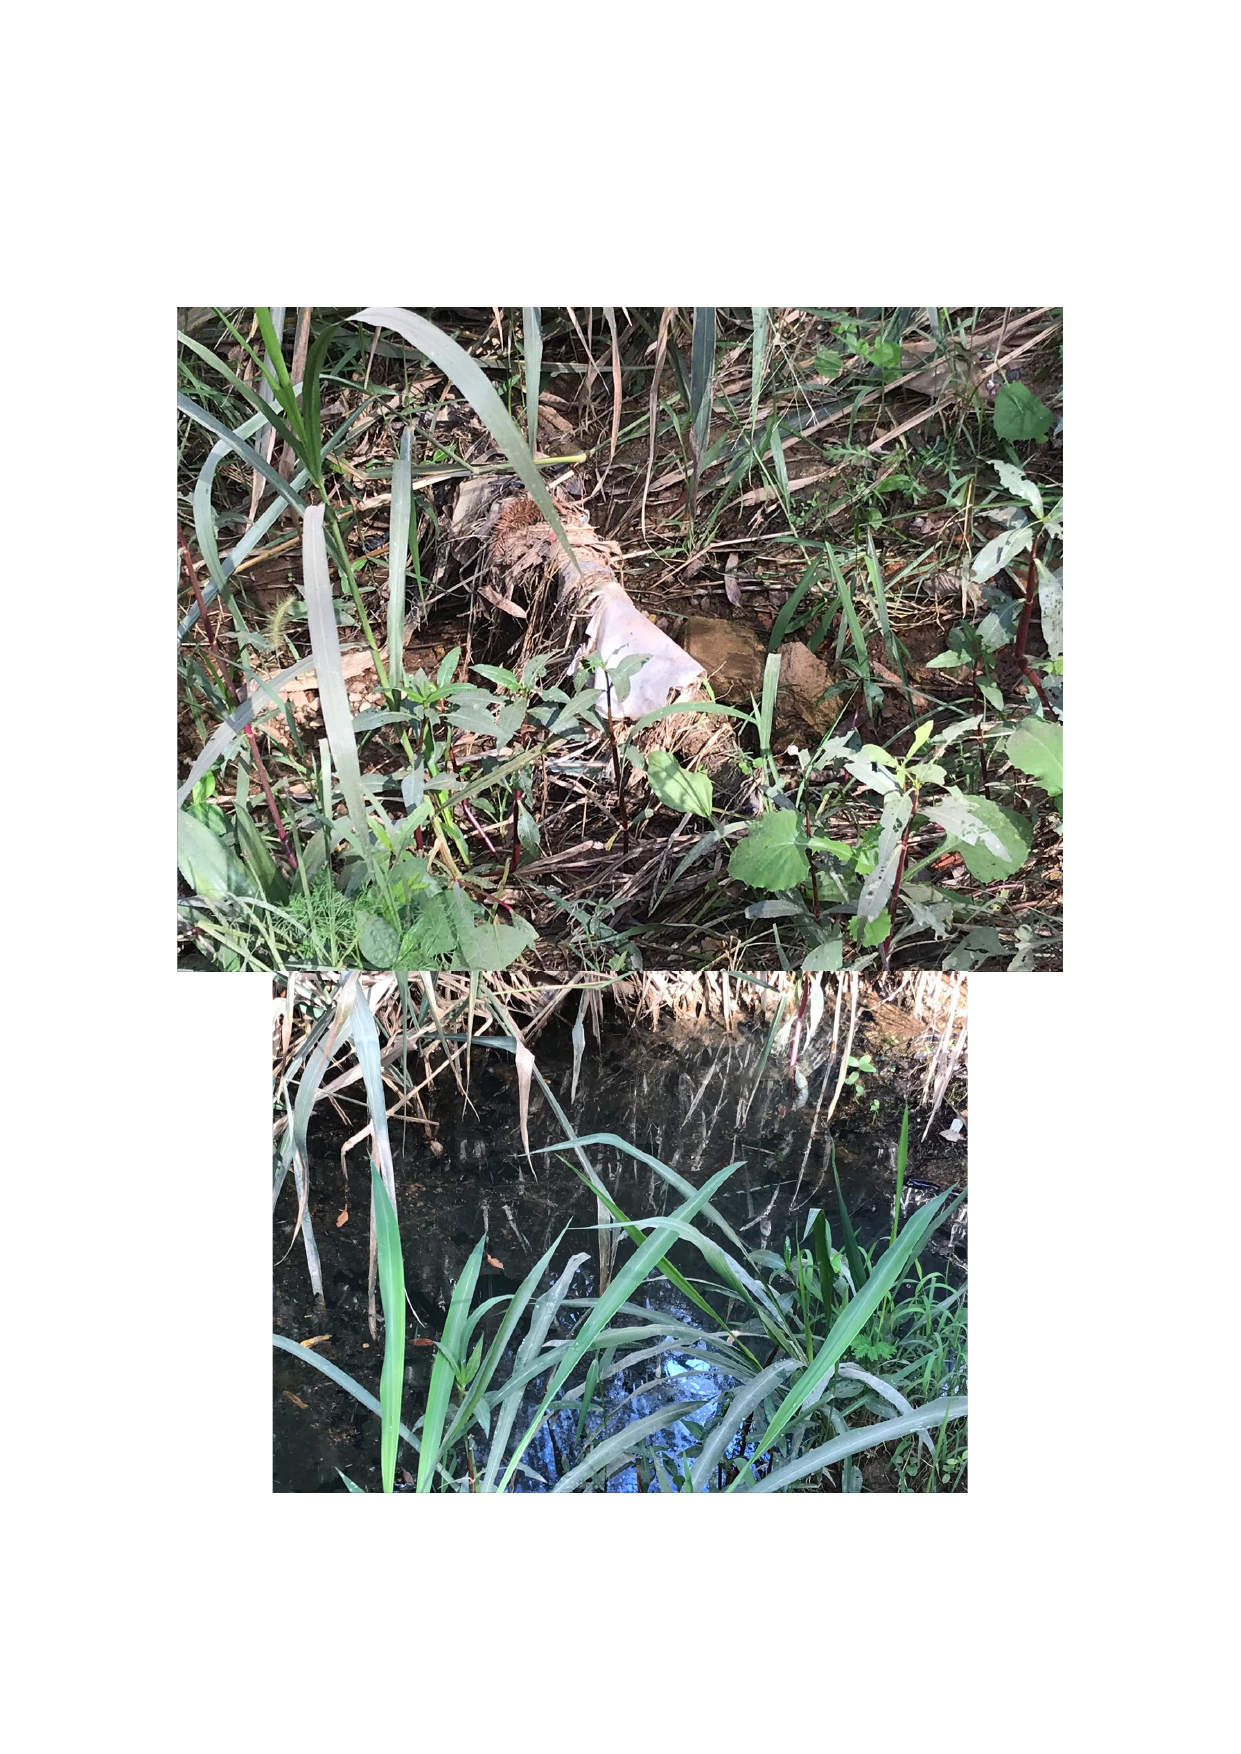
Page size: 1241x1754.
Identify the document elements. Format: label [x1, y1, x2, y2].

picture [177, 307, 1063, 1493]
